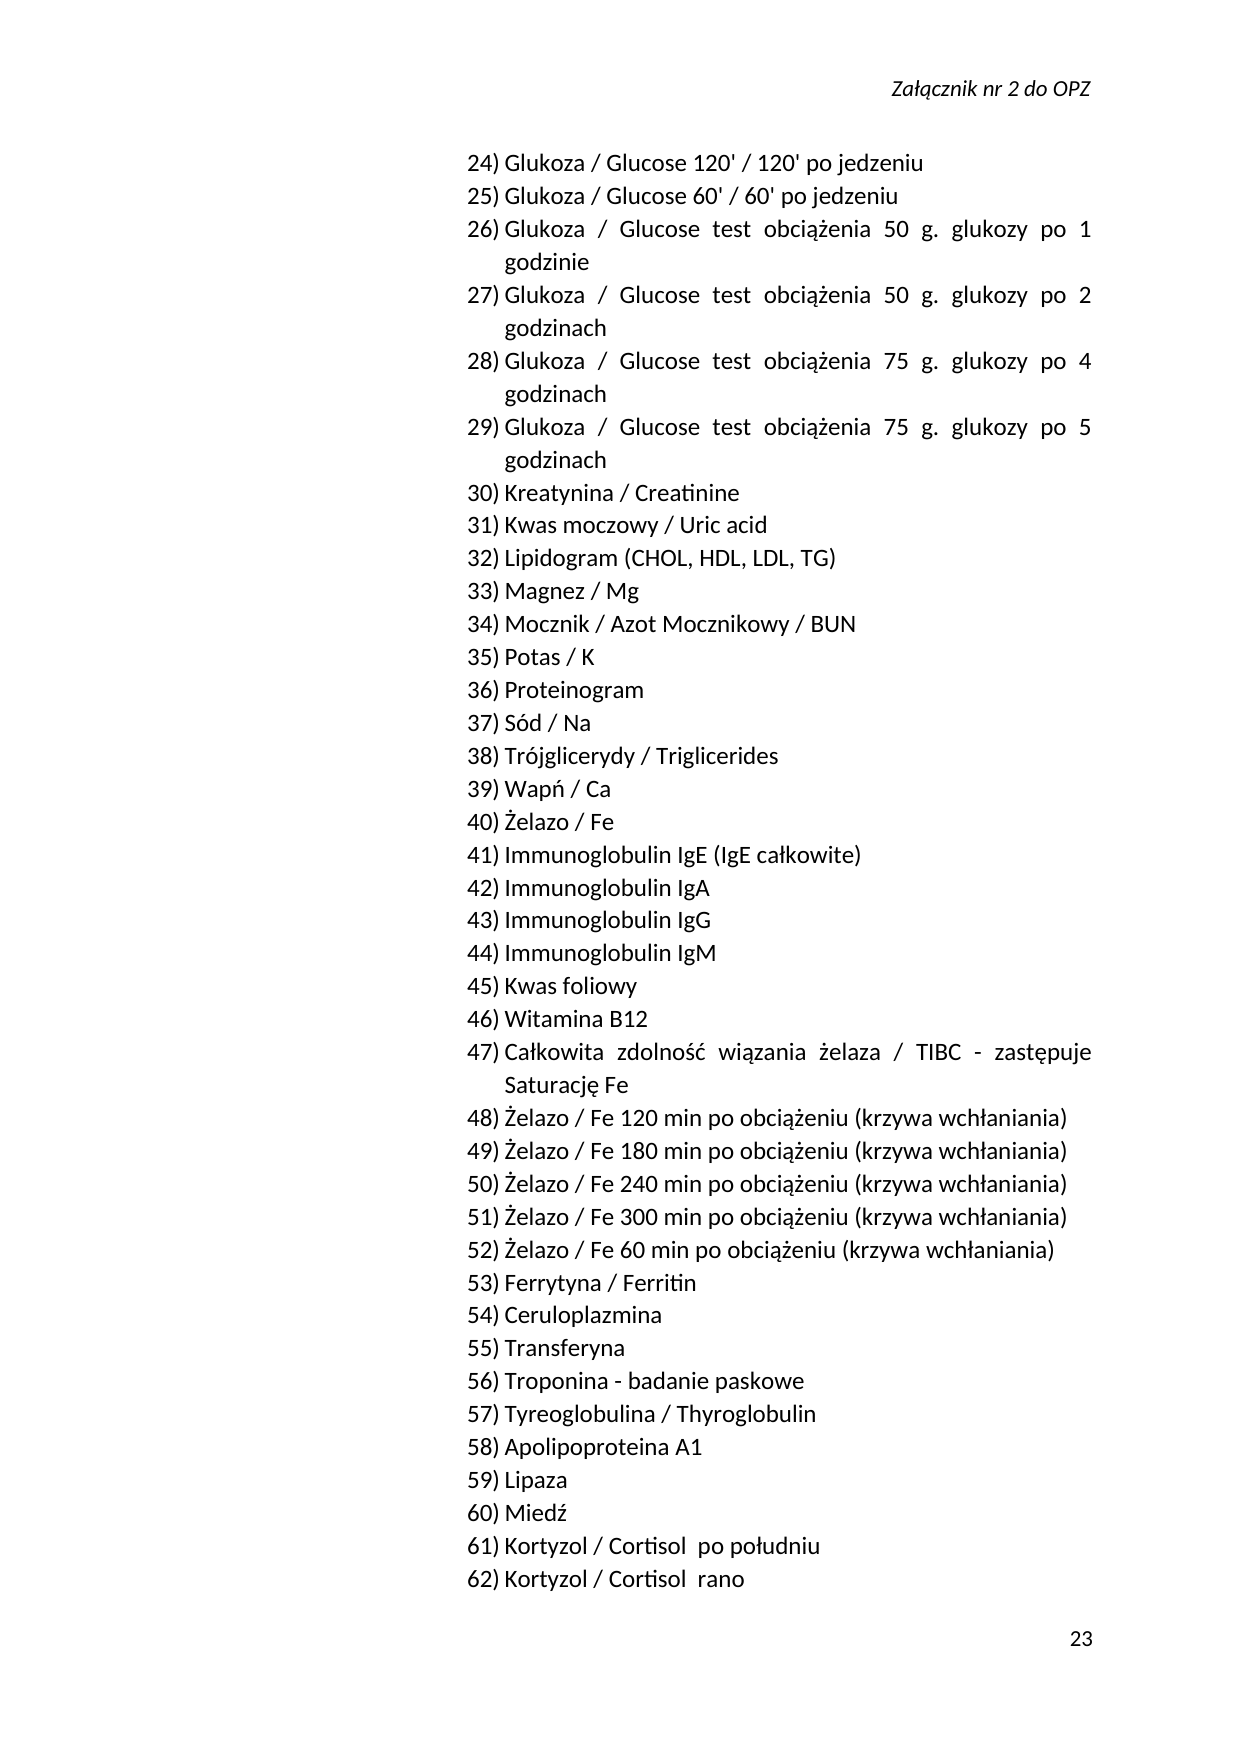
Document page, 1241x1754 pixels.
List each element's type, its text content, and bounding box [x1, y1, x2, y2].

list Żelazo / Fe 120 min po obciążeniu (krzywa wchłaniania) [467, 1102, 1093, 1133]
list Kwas foliowy [467, 971, 1093, 1001]
list Glukoza / Glucose test obciążenia 75 g. glukozy po 5 godzinach [467, 411, 1093, 474]
list Magnez / Mg [467, 576, 1093, 606]
list Glukoza / Glucose test obciążenia 50 g. glukozy po 1 godzinie [467, 213, 1093, 277]
list Transferyna [467, 1333, 1093, 1363]
list Ferrytyna / Ferritin [467, 1267, 1093, 1297]
list Glukoza / Glucose test obciążenia 75 g. glukozy po 4 godzinach [467, 345, 1093, 408]
list Tyreoglobulina / Thyroglobulin [467, 1398, 1093, 1429]
list Sód / Na [467, 707, 1093, 738]
list Kreatynina / Creatinine [467, 477, 1093, 507]
list Glukoza / Glucose 120' / 120' po jedzeniu [467, 148, 1093, 178]
list Żelazo / Fe 240 min po obciążeniu (krzywa wchłaniania) [467, 1168, 1093, 1198]
list Kwas moczowy / Uric acid [467, 510, 1093, 540]
list Apolipoproteina A1 [467, 1431, 1093, 1462]
list Immunoglobulin IgA [467, 872, 1093, 902]
list Mocznik / Azot Mocznikowy / BUN [467, 608, 1093, 639]
list Żelazo / Fe 180 min po obciążeniu (krzywa wchłaniania) [467, 1135, 1093, 1166]
list Kortyzol / Cortisol rano [467, 1563, 1093, 1593]
list Żelazo / Fe [467, 806, 1093, 836]
list Żelazo / Fe 60 min po obciążeniu (krzywa wchłaniania) [467, 1234, 1093, 1264]
list Immunoglobulin IgM [467, 938, 1093, 968]
list Lipaza [467, 1464, 1093, 1495]
list Immunoglobulin IgE (IgE całkowite) [467, 839, 1093, 869]
list Potas / K [467, 641, 1093, 672]
list Trójglicerydy / Triglicerides [467, 740, 1093, 771]
list Witamina B12 [467, 1003, 1093, 1034]
list Glukoza / Glucose test obciążenia 50 g. glukozy po 2 godzinach [467, 279, 1093, 343]
list Troponina - badanie paskowe [467, 1366, 1093, 1396]
list Całkowita zdolność wiązania żelaza / TIBC - zastępuje Saturację Fe [467, 1036, 1093, 1100]
list Wapń / Ca [467, 773, 1093, 803]
list Immunoglobulin IgG [467, 905, 1093, 935]
list Proteinogram [467, 674, 1093, 705]
list Miedź [467, 1497, 1093, 1528]
list Lipidogram (CHOL, HDL, LDL, TG) [467, 543, 1093, 573]
list Żelazo / Fe 300 min po obciążeniu (krzywa wchłaniania) [467, 1201, 1093, 1231]
list Glukoza / Glucose 60' / 60' po jedzeniu [467, 181, 1093, 211]
list Kortyzol / Cortisol po południu [467, 1530, 1093, 1561]
list Ceruloplazmina [467, 1300, 1093, 1330]
